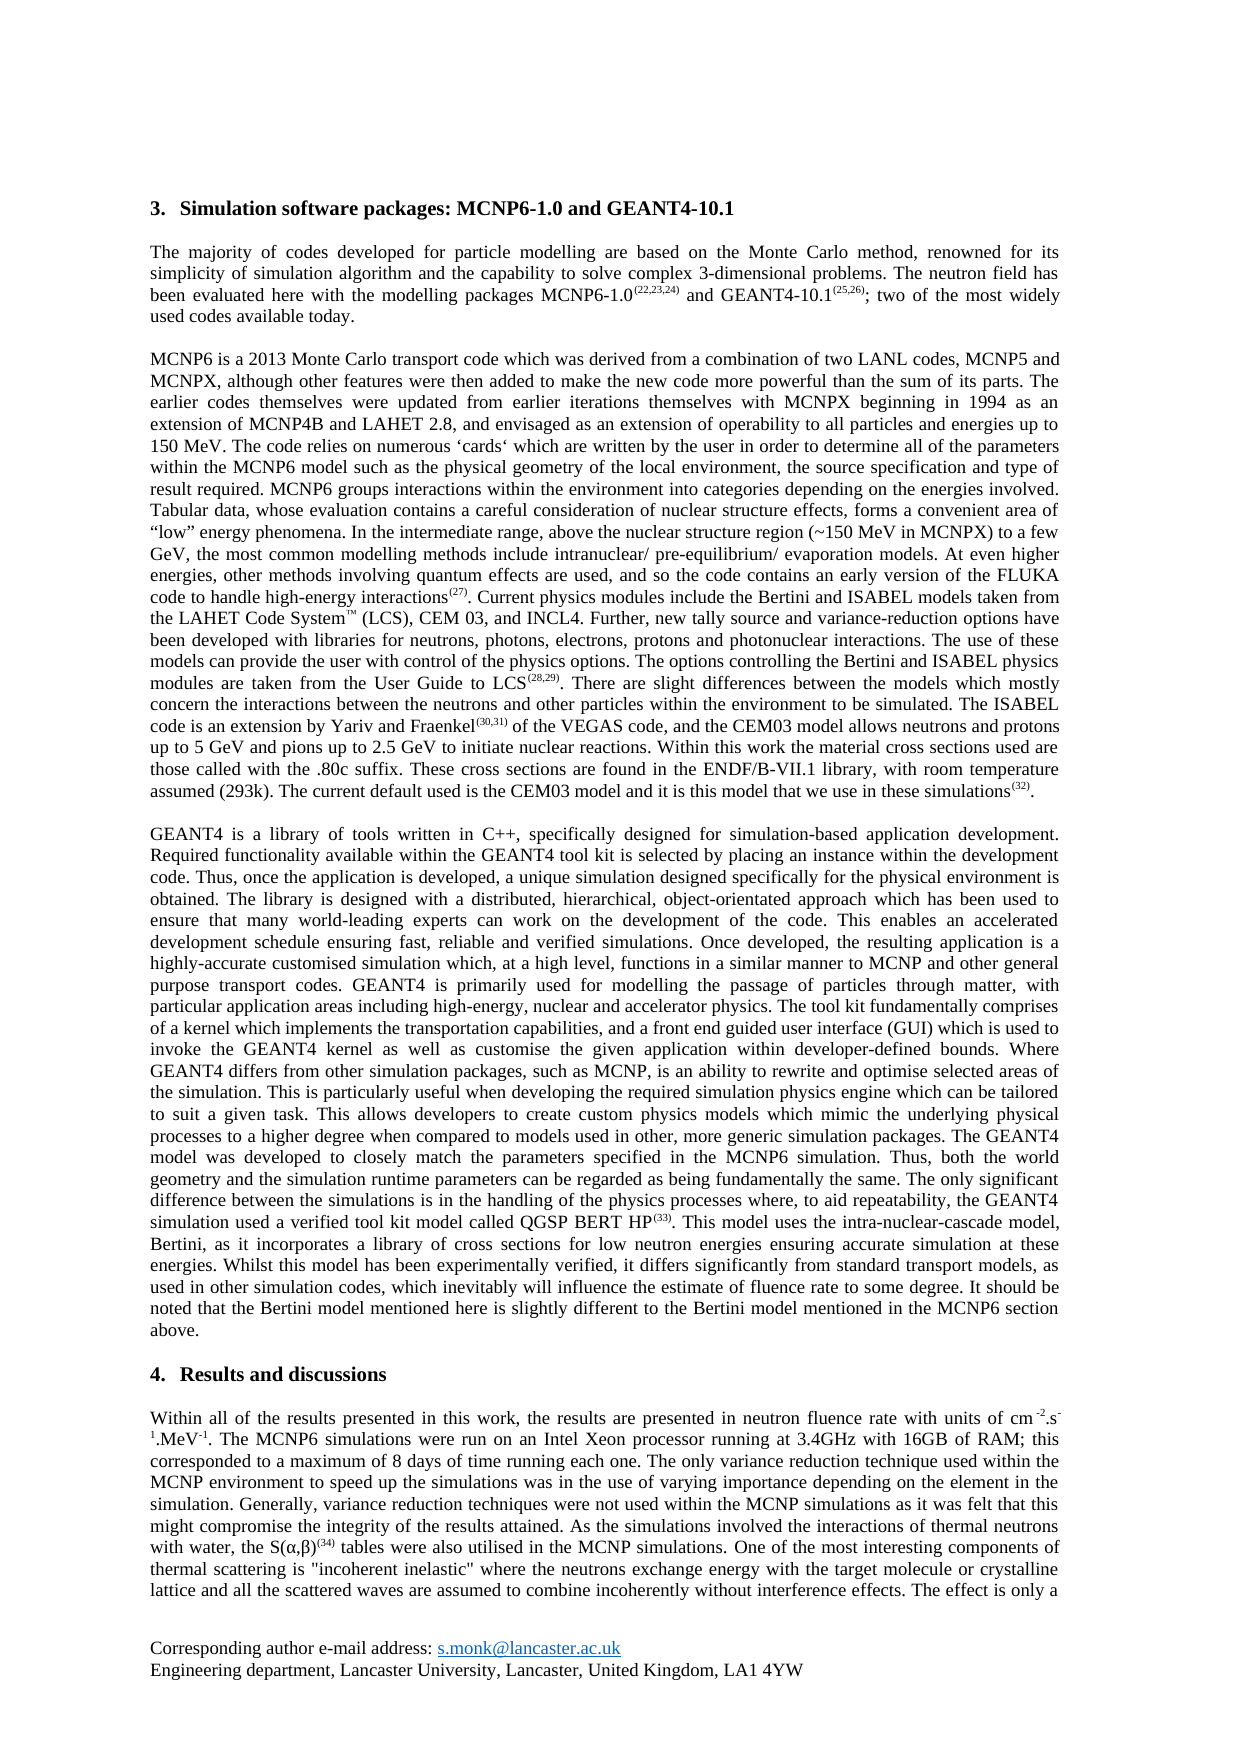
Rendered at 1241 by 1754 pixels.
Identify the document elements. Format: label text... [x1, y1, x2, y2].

text MCNP6 is a 2013 Monte Carlo transport code which was derived from a combination of two LANL codes, MCNP5 and MCNPX, although other features were then added to make the new code more powerful than the sum of its parts. The earlier codes themselves were updated from earlier iterations themselves with MCNPX beginning in 1994 as an extension of MCNP4B and LAHET 2.8, and envisaged as an extension of operability to all particles and energies up to 150 MeV. The code relies on numerous ‘cards‘ which are written by the user in order to determine all of the parameters within the MCNP6 model such as the physical geometry of the local environment, the source specification and type of result required. MCNP6 interactions within the environment into categories depending on the energies involved. Tabular data, whose evaluation contains a careful consideration of nuclear structure effects, forms a convenient area of “low” energy phenomena. In the intermediate range, above the nuclear structure region (~150 MeV in MCNPX) to a few GeV, the most common modelling methods include intranuclear/ pre-equilibrium/ evaporation models. At even higher energies, other methods involving quantum effects are used, and so the code contains an early version of the FLUKA code to handle high-energy interactions(2). Current physics modules include the Bertini and ISABEL models taken from the LAHET Code System (LCS), CEM 03, and INCL4. Further, new tally source and variance-reduction options have been developed with libraries for neutrons, photons, electrons, protons and photonuclear interactions. The use of these models can provide the user with control of the physics options. The options controlling the Bertini and ISABEL physics modules are taken from the User Guide to LCS(2,). There are slight differences between the models which mostly concern the interactions between the neutrons and other particles within the environment to be simulated. The ISABEL code is an extension by Yariv and Fraenkel(3,3) of the VEGAS code, and the CEM03 model allows neutrons and protons up to 5 GeV and pions up to 2.5 GeV to initiate nuclear reactions. Within this work the material cross sections used are those called with the .80c suffix. These cross sections are found in the ENDF/B-VII.1 library, with room temperature assumed (293k). The current default used is the CEM03 model and it is this model that we use in these simulations(3). [150, 348, 1061, 801]
text The majority of codes developed for particle modelling are based on the Monte Carlo method, renowned for its simplicity of simulation algorithm and the capability to solve complex 3-dimensional problems. The neutron field has been evaluated here with the modelling packages MCNP6-1.0(2,2,2) and GEANT4-10.1(2,2); two of the most widely used codes available today. [150, 241, 1061, 327]
text GEANT4 is a library of tools written in C++, specifically designed for simulation-based application development. Required functionality available within the GEANT4 tool kit is selected by placing an instance within the development code. Thus, once the application is developed, a unique simulation designed specifically for the physical environment is obtained. The library is designed with a distributed, hierarchical, object-orientated approach which has been used to ensure that many world-leading experts can work on the development of the code. This enables an accelerated development schedule ensuring fast, reliable and verified simulations. Once developed, the resulting application is a highly-accurate customised simulation which, at a high level, functions in a similar manner to MCNP and other general purpose transport codes. GEANT4 is primarily used for modelling the passage of particles through matter, with particular application areas including high-energy, nuclear and accelerator physics. The tool kit fundamentally comprises of a kernel which implements the transportation capabilities, and a front end guided user interface (GUI) which is used to invoke the GEANT4 kernel as well as customise the given application within developer-defined bounds. Where GEANT4 differs from other simulation packages, such as MCNP, is an ability to rewrite and optimise selected areas of the simulation. This is particularly useful when developing the required simulation physics engine which can be tailored to suit a given task. This allows developers to create custom physics models which mimic the underlying physical processes to a higher degree when compared to models used in other, more generic simulation packages. The GEANT4 model was developed to closely match the parameters specified in the MCNP6 simulation. Thus, both the world geometry and the simulation runtime parameters can be regarded as being fundamentally the same. The only significant difference between the simulations is in the handling of the physics processes where, to aid repeatability, the GEANT4 simulation used a verified tool kit model called QGSP BERT HP(3). This model uses the intra-nuclear-cascade model, Bertini, as it incorporates a library of cross sections for low neutron energies ensuring accurate simulation at these energies. Whilst this model has been experimentally verified, it differs significantly from standard transport models, as used in other simulation codes, which inevitably will influence the estimate of fluence rate to some degree. It should be noted that the Bertini model mentioned here is slightly different to the Bertini model mentioned in the MCNP6 section above. [150, 823, 1061, 1340]
